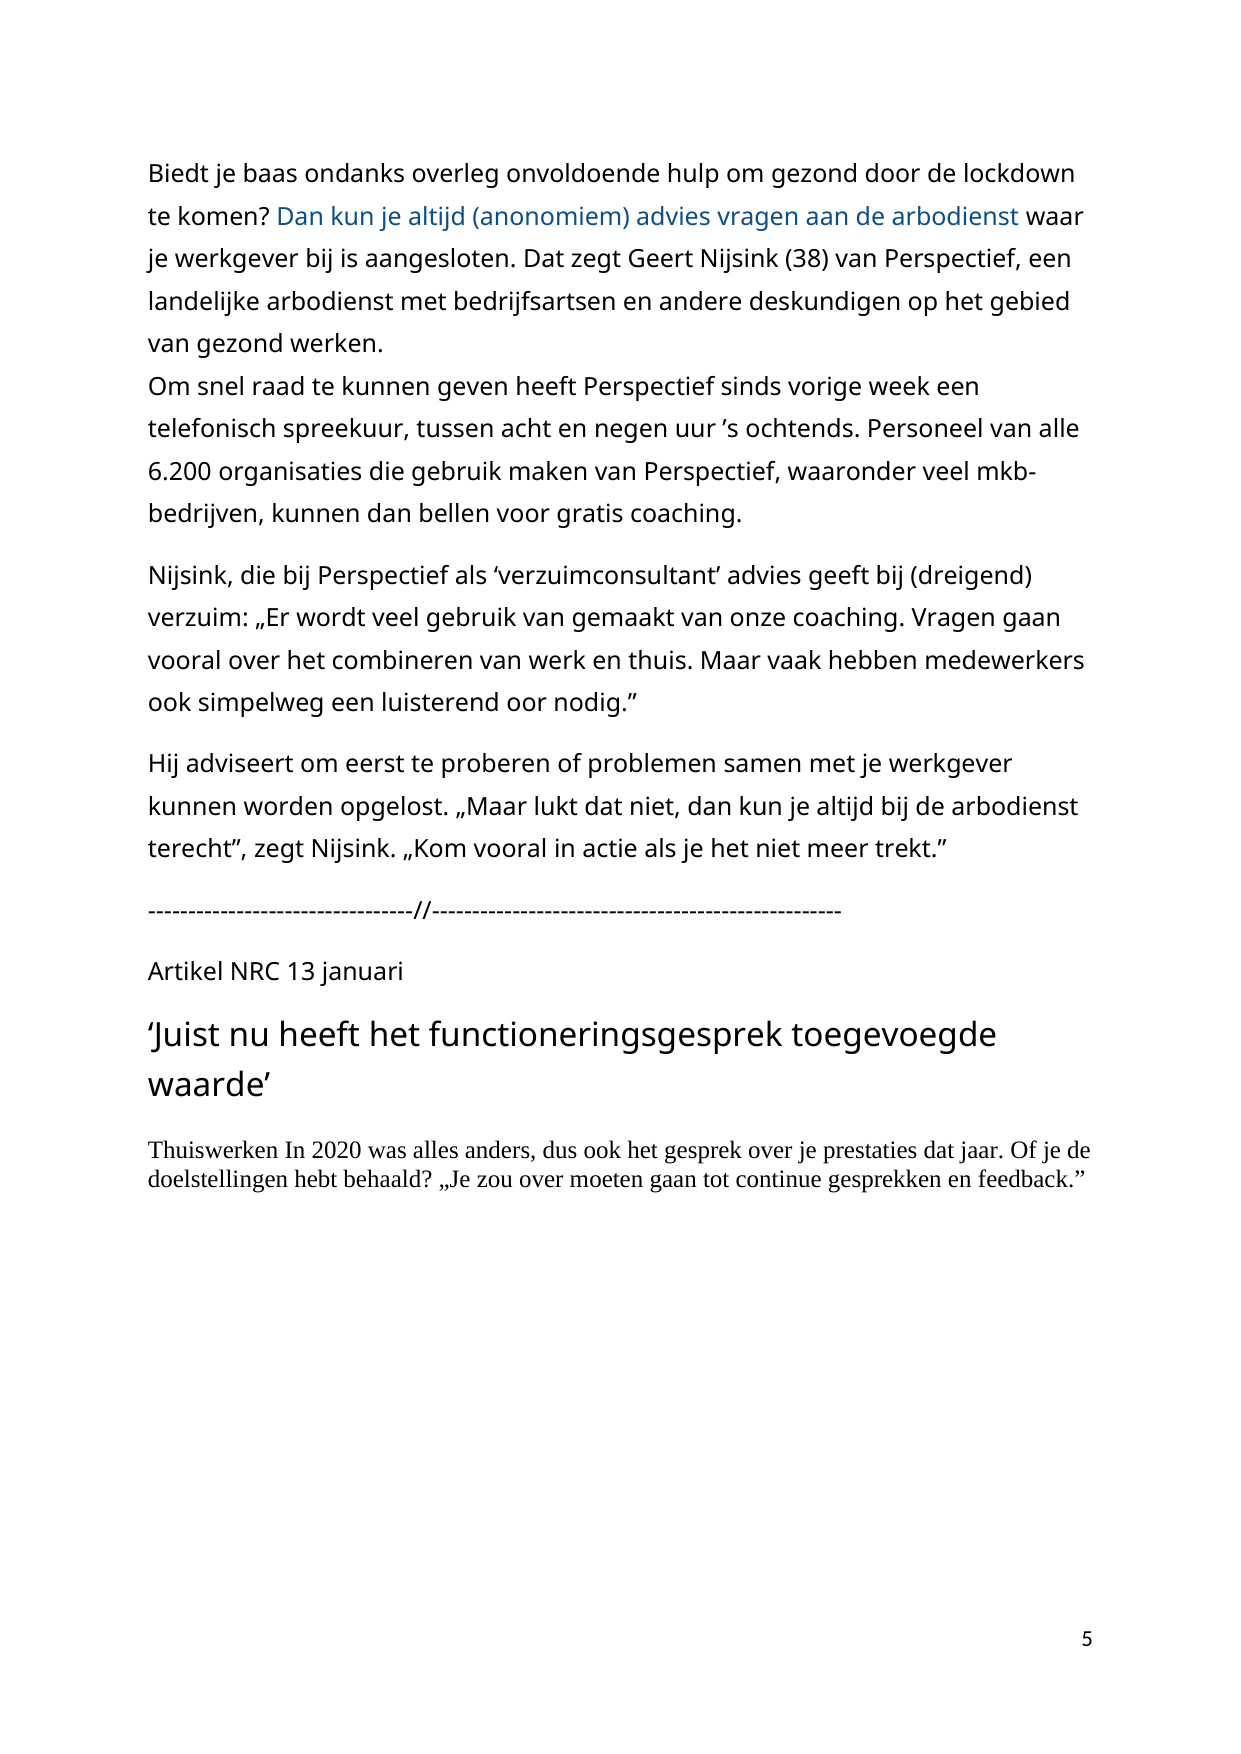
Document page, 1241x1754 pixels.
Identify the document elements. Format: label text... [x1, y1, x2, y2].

text Om snel raad te kunnen geven heeft Perspectief sinds vorige week een telefonisch spreekuur, tussen acht en negen uur ’s ochtends. Personeel van alle 6.200 organisaties die gebruik maken van Perspectief, waaronder veel mkb-bedrijven, kunnen dan bellen voor gratis coaching. [148, 360, 1093, 530]
text Hij adviseert om eerst te proberen of problemen samen met je werkgever kunnen worden opgelost. „Maar lukt dat niet, dan kun je altijd bij de arbodienst terecht”, zegt Nijsink. „Kom vooral in actie als je het niet meer trekt.” [148, 738, 1093, 865]
text Nijsink, die bij Perspectief als ‘verzuimconsultant’ advies geeft bij (dreigend) verzuim: „Er wordt veel gebruik van gemaakt van onze coaching. Vragen gaan vooral over het combineren van werk en thuis. Maar vaak hebben medewerkers ook simpelweg een luisterend oor nodig.” [148, 549, 1093, 719]
text Biedt je baas ondanks overleg onvoldoende hulp om gezond door de lockdown te komen? Dan kun je altijd (anonomiem) advies vragen aan de arbodienst waar je werkgever bij is aangesloten. Dat zegt Geert Nijsink (38) van Perspectief, een landelijke arbodienst met bedrijfsartsen en andere deskundigen op het gebied van gezond werken. [148, 148, 1093, 360]
subtitle ‘Juist nu heeft het functioneringsgesprek toegevoegde waarde’ [148, 1006, 1093, 1106]
text ---------------------------------//--------------------------------------------------- [148, 884, 1093, 926]
text Artikel NRC 13 januari [148, 945, 1093, 988]
text Thuiswerken In 2020 was alles anders, dus ook het gesprek over je prestaties dat jaar. Of je de doelstellingen hebt behaald? „Je zou over moeten gaan tot continue gesprekken en feedback.” [148, 1136, 1093, 1193]
